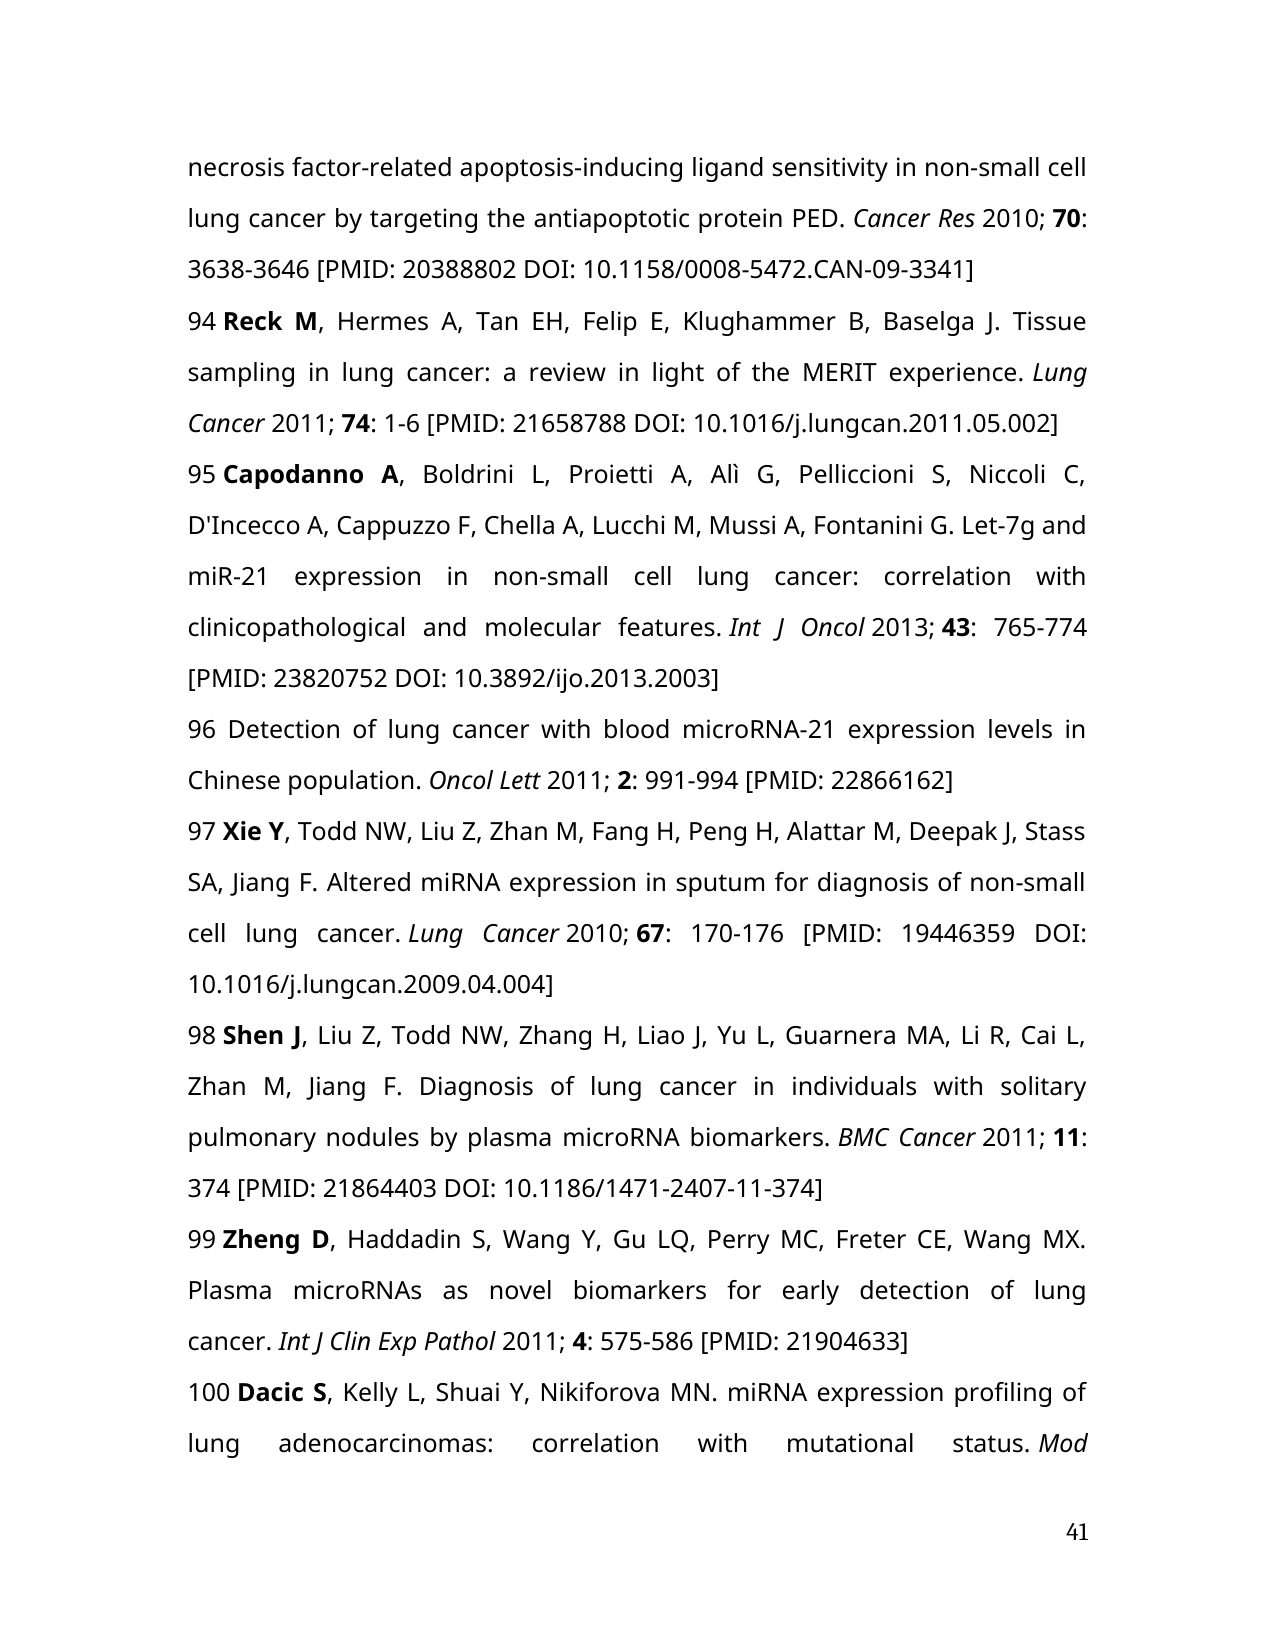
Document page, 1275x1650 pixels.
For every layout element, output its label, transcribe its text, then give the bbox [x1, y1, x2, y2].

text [187, 150, 1087, 286]
text 94 Reck M, Hermes A, Tan EH, Felip E, Klughammer B, Baselga J. Tissue sampling in lung cancer: a review in light of the MERIT experience. Lung Cancer 2011; 74: 1-6 [PMID: 21658788 DOI: 10.1016/j.lungcan.2011.05.002] [187, 303, 1087, 439]
text 99 Zheng D, Haddadin S, Wang Y, Gu LQ, Perry MC, Freter CE, Wang MX. Plasma microRNAs as novel biomarkers for early detection of lung cancer. Int J Clin Exp Pathol 2011; 4: 575-586 [PMID: 21904633] [187, 1222, 1087, 1358]
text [187, 1375, 1087, 1460]
text 96 Detection of lung cancer with blood microRNA-21 expression levels in Chinese population. Oncol Lett 2011; 2: 991-994 [PMID: 22866162] [187, 711, 1087, 797]
text 95 Capodanno A, Boldrini L, Proietti A, Alì G, Pelliccioni S, Niccoli C, D'Incecco A, Cappuzzo F, Chella A, Lucchi M, Mussi A, Fontanini G. Let-7g and miR-21 expression in non-small cell lung cancer: correlation with clinicopathological and molecular features. Int J Oncol 2013; 43: 765-774 [PMID: 23820752 DOI: 10.3892/ijo.2013.2003] [187, 456, 1087, 694]
text 97 Xie Y, Todd NW, Liu Z, Zhan M, Fang H, Peng H, Alattar M, Deepak J, Stass SA, Jiang F. Altered miRNA expression in sputum for diagnosis of non-small cell lung cancer. Lung Cancer 2010; 67: 170-176 [PMID: 19446359 DOI: 10.1016/j.lungcan.2009.04.004] [187, 813, 1087, 1001]
text 98 Shen J, Liu Z, Todd NW, Zhang H, Liao J, Yu L, Guarnera MA, Li R, Cai L, Zhan M, Jiang F. Diagnosis of lung cancer in individuals with solitary pulmonary nodules by plasma microRNA biomarkers. BMC Cancer 2011; 11: 374 [PMID: 21864403 DOI: 10.1186/1471-2407-11-374] [187, 1018, 1087, 1205]
